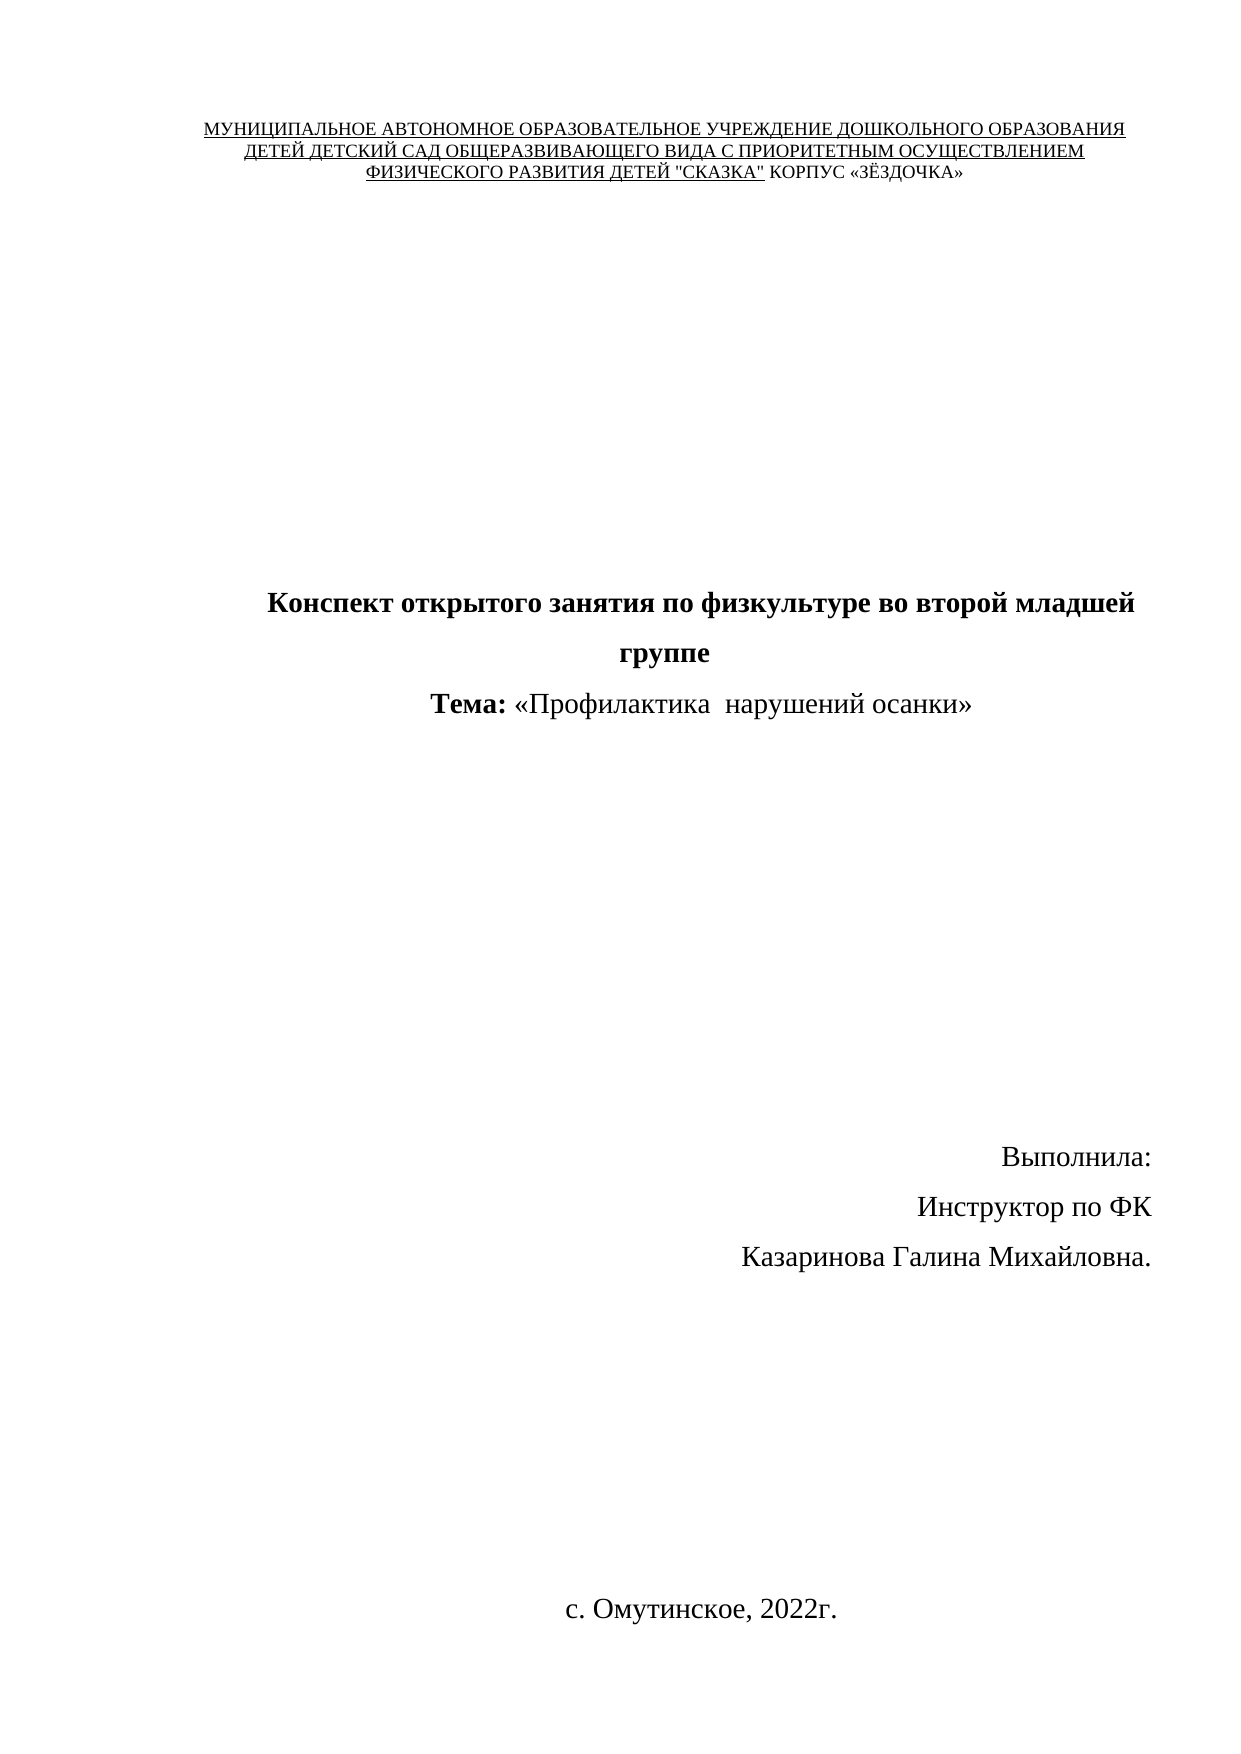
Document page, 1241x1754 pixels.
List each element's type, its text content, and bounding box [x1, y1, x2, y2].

text с. Омутинское, 2022г. [177, 1592, 1152, 1625]
text Выполнила: [177, 1139, 1152, 1172]
text Инструктор по ФК [177, 1189, 1152, 1223]
text МУНИЦИПАЛЬНОЕ АВТОНОМНОЕ ОБРАЗОВАТЕЛЬНОЕ УЧРЕЖДЕНИЕ ДОШКОЛЬНОГО ОБРАЗОВАНИЯ ДЕТЕЙ ДЕТСКИЙ САД ОБЩЕРАЗВИВАЮЩЕГО ВИДА С ПРИОРИТЕТНЫМ ОСУЩЕСТВЛЕНИЕМ ФИЗИЧЕСКОГО РАЗВИТИЯ ДЕТЕЙ "СКАЗКА" КОРПУС «ЗЁЗДОЧКА» [177, 118, 366, 183]
text Казаринова Галина Михайловна. [177, 1239, 1152, 1273]
text Тема: «Профилактика нарушений осанки» [177, 686, 1152, 719]
text МУНИЦИПАЛЬНОЕ АВТОНОМНОЕ ОБРАЗОВАТЕЛЬНОЕ УЧРЕЖДЕНИЕ ДОШКОЛЬНОГО ОБРАЗОВАНИЯ ДЕТЕЙ ДЕТСКИЙ САД ОБЩЕРАЗВИВАЮЩЕГО ВИДА С ПРИОРИТЕТНЫМ ОСУЩЕСТВЛЕНИЕМ ФИЗИЧЕСКОГО РАЗВИТИЯ ДЕТЕЙ "СКАЗКА" КОРПУС «ЗЁЗДОЧКА» [764, 118, 1152, 183]
text Конспект открытого занятия по физкультуре во второй младшей группе [177, 585, 1152, 669]
